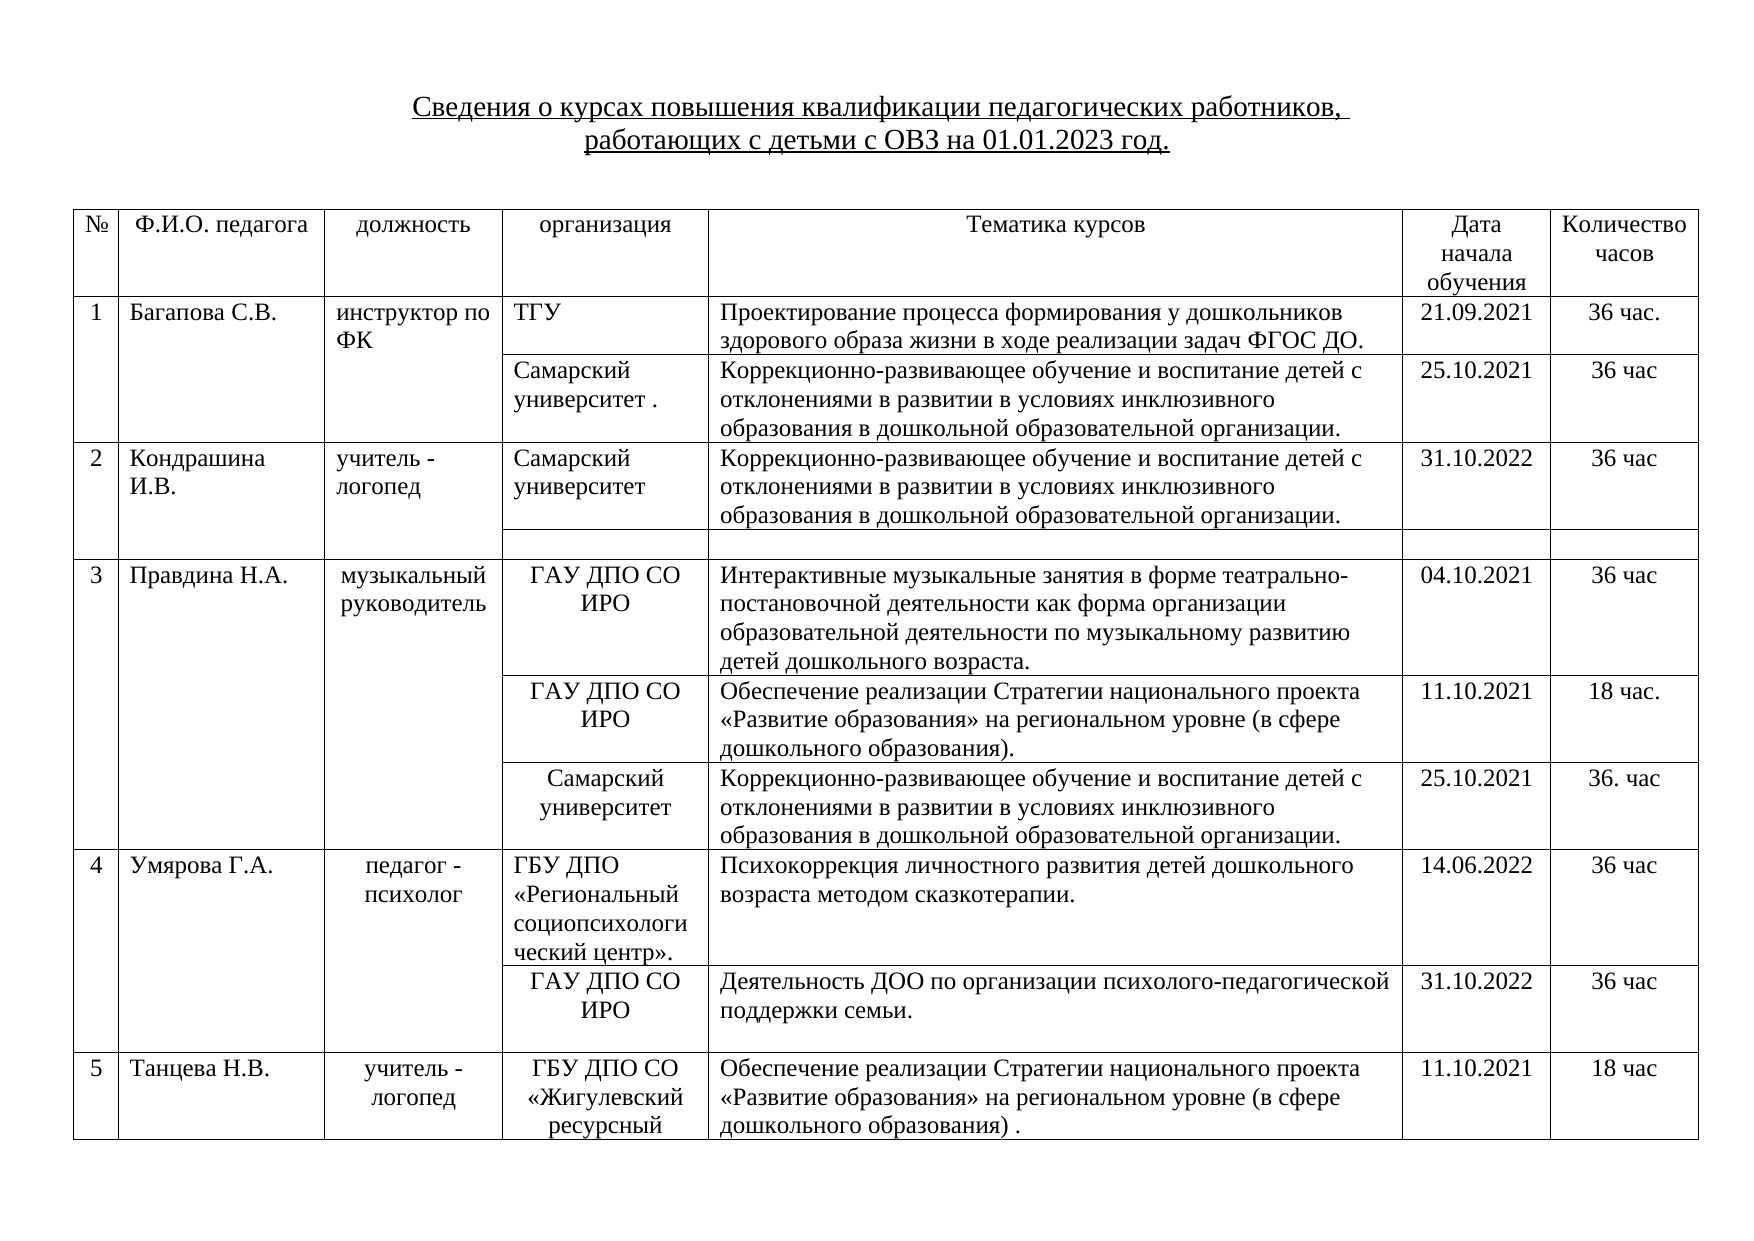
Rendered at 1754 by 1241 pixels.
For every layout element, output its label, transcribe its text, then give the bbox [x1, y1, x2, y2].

table_cell Интерактивные музыкальные занятия в форме театрально-постановочной деятельности как форма организации образовательной деятельности по музыкальному развитию детей дошкольного возраста. [709, 560, 1402, 675]
table_cell Коррекционно-развивающее обучение и воспитание детей с отклонениями в развитии в условиях инклюзивного образования в дошкольной образовательной организации. [709, 443, 1402, 529]
table_cell [503, 530, 708, 559]
table_cell ГАУ ДПО СО ИРО [503, 966, 708, 1052]
table_cell Правдина Н.А. [119, 560, 324, 849]
table_header должность [325, 210, 502, 296]
table_cell 11.10.2021 [1403, 1053, 1550, 1139]
table_cell музыкальный руководитель [325, 560, 502, 849]
table_header Количество часов [1551, 210, 1698, 296]
table_cell 36 час [1551, 355, 1698, 442]
text Сведения о курсах повышения квалификации педагогических работников, [118, 89, 1636, 122]
table_cell Коррекционно-развивающее обучение и воспитание детей с отклонениями в развитии в условиях инклюзивного образования в дошкольной образовательной организации. [709, 355, 1402, 442]
table_cell ГАУ ДПО СО ИРО [503, 676, 708, 762]
table_header № [74, 210, 118, 296]
table_cell 1 [74, 297, 118, 442]
table_cell педагог - психолог [325, 850, 502, 1052]
table_cell [709, 530, 1402, 559]
table_cell учитель -логопед [325, 443, 502, 559]
table_header Ф.И.О. педагога [119, 210, 324, 296]
table_cell Багапова С.В. [119, 297, 324, 442]
table_cell Самарский университет [503, 763, 708, 849]
table_cell Деятельность ДОО по организации психолого-педагогической поддержки семьи. [709, 966, 1402, 1052]
table_cell Самарский университет [503, 443, 708, 529]
table_cell [1551, 530, 1698, 559]
table_header Тематика курсов [709, 210, 1402, 296]
table_cell инструктор по ФК [325, 297, 502, 442]
table_cell Коррекционно-развивающее обучение и воспитание детей с отклонениями в развитии в условиях инклюзивного образования в дошкольной образовательной организации. [709, 763, 1402, 849]
table_cell Самарский университет . [503, 355, 708, 442]
table_header организация [503, 210, 708, 296]
table_cell 36 час [1551, 850, 1698, 965]
table_cell 36 час [1551, 560, 1698, 675]
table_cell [503, 1053, 708, 1139]
table_cell Кондрашина И.В. [119, 443, 324, 559]
table_header Дата начала обучения [1403, 210, 1550, 296]
table_cell 36 час. [1551, 297, 1698, 354]
table_cell 25.10.2021 [1403, 355, 1550, 442]
table_cell ГАУ ДПО СО ИРО [503, 560, 708, 675]
table_cell ТГУ [503, 297, 708, 354]
table_cell 2 [74, 443, 118, 559]
table_cell 36 час [1551, 966, 1698, 1052]
table_cell 31.10.2022 [1403, 966, 1550, 1052]
table_cell 21.09.2021 [1403, 297, 1550, 354]
table_cell [1403, 530, 1550, 559]
table_cell Танцева Н.В. [119, 1053, 324, 1139]
table_cell Проектирование процесса формирования у дошкольников здорового образа жизни в ходе реализации задач ФГОС ДО. [709, 297, 1402, 354]
table_cell 04.10.2021 [1403, 560, 1550, 675]
table_cell учитель -логопед [325, 1053, 502, 1139]
table_cell 18 час [1551, 1053, 1698, 1139]
table_cell Умярова Г.А. [119, 850, 324, 1052]
table_cell Обеспечение реализации Стратегии национального проекта «Развитие образования» на региональном уровне (в сфере дошкольного образования). [709, 676, 1402, 762]
table_cell ГБУ ДПО «Региональный социопсихологический центр». [503, 850, 708, 965]
table_cell 3 [74, 560, 118, 849]
table_cell 4 [74, 850, 118, 1052]
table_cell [709, 1053, 1402, 1139]
table_cell 11.10.2021 [1403, 676, 1550, 762]
table_cell 36 час [1551, 443, 1698, 529]
table_cell 31.10.2022 [1403, 443, 1550, 529]
table_cell 14.06.2022 [1403, 850, 1550, 965]
table_cell 5 [74, 1053, 118, 1139]
table_cell 36. час [1551, 763, 1698, 849]
table_cell 18 час. [1551, 676, 1698, 762]
table_cell Психокоррекция личностного развития детей дошкольного возраста методом сказкотерапии. [709, 850, 1402, 965]
table_cell 25.10.2021 [1403, 763, 1550, 849]
text работающих с детьми с ОВЗ на 01.01.2023 год. [118, 122, 1636, 156]
